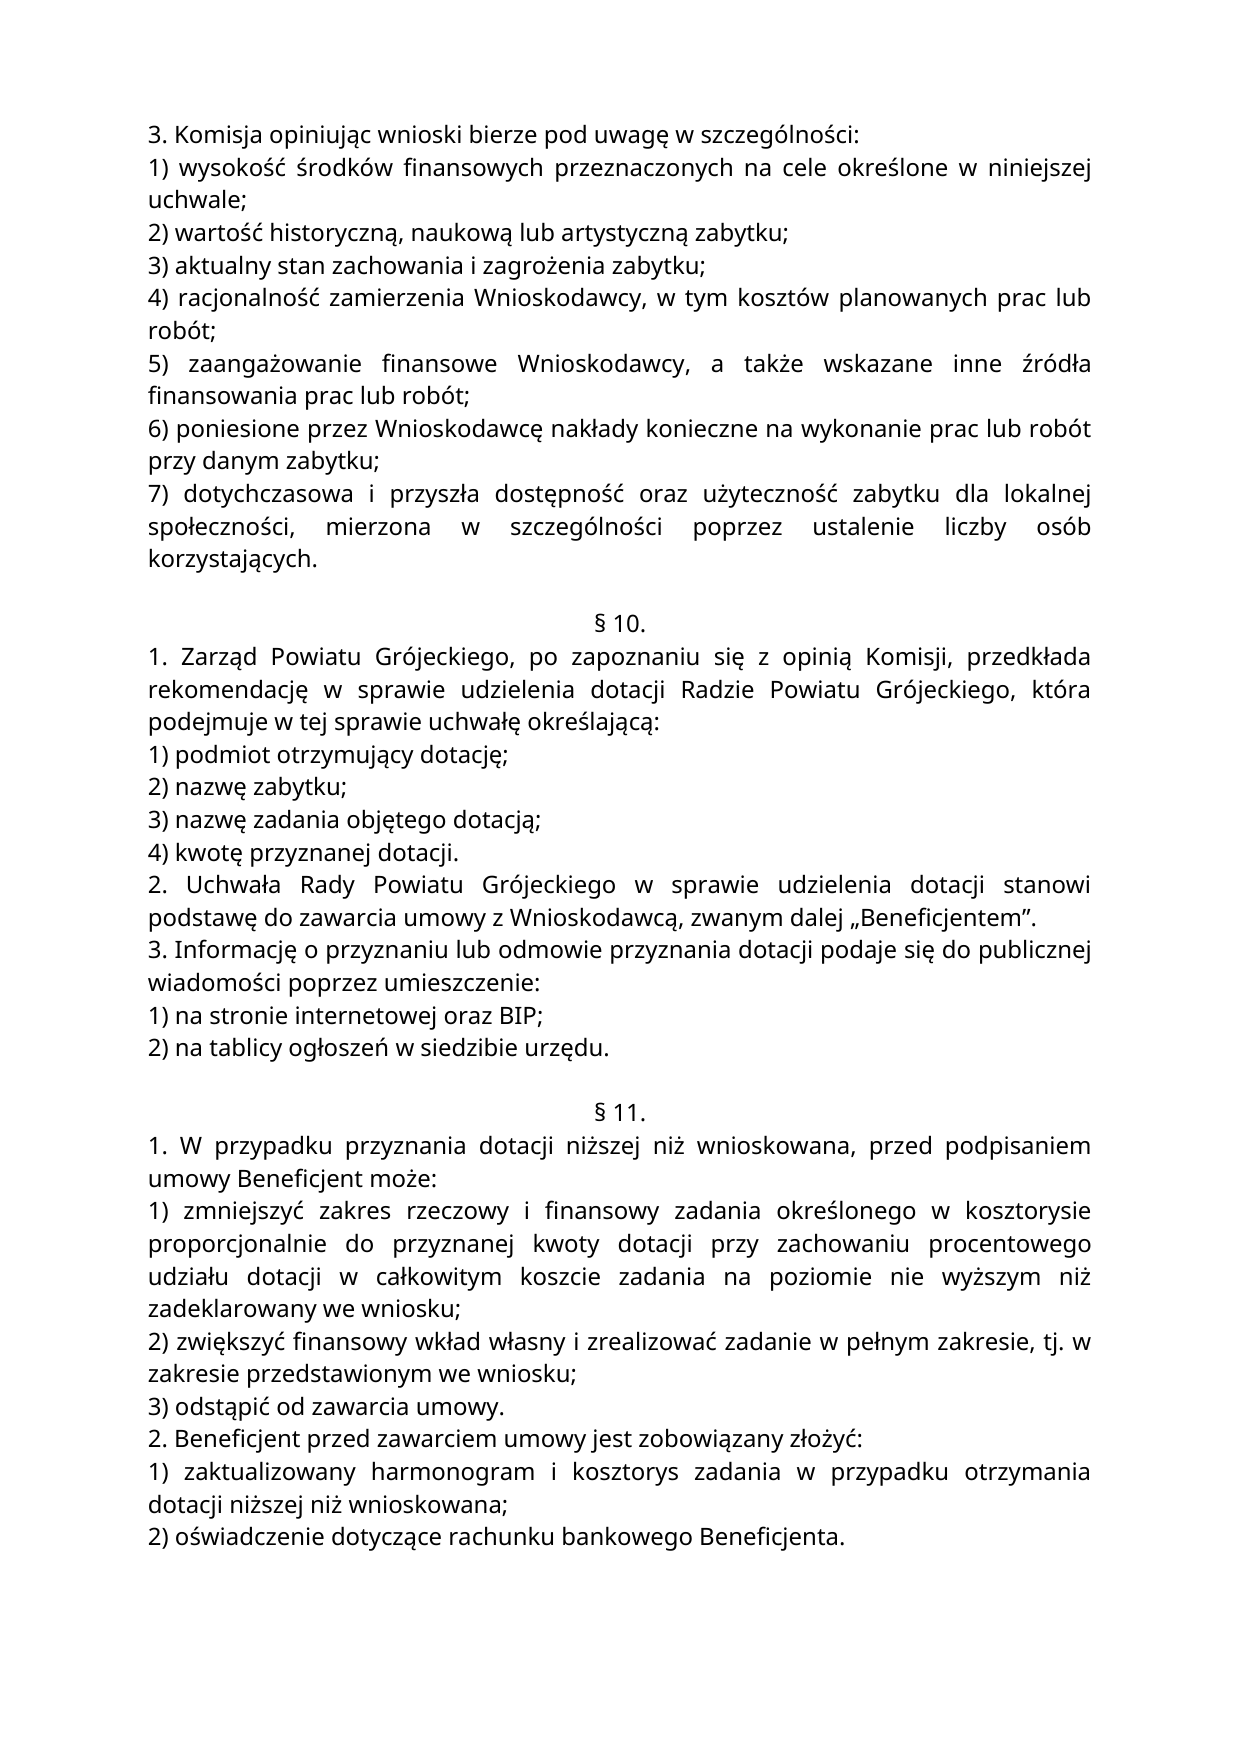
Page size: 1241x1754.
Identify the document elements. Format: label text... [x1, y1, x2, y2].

text 1) wysokość środków finansowych przeznaczonych na cele określone w niniejszej uchwale; [148, 151, 1093, 216]
text 1) podmiot otrzymujący dotację; [148, 738, 1093, 770]
text 4) kwotę przyznanej dotacji. [148, 835, 1093, 868]
text 1) zaktualizowany harmonogram i kosztorys zadania w przypadku otrzymania dotacji niższej niż wnioskowana; [148, 1455, 1093, 1520]
text 5) zaangażowanie finansowe Wnioskodawcy, a także wskazane inne źródła finansowania prac lub robót; [148, 346, 1093, 412]
text 3) odstąpić od zawarcia umowy. [148, 1390, 1093, 1422]
text § 10. [148, 607, 1093, 640]
text 2) zwiększyć finansowy wkład własny i zrealizować zadanie w pełnym zakresie, tj. w zakresie przedstawionym we wniosku; [148, 1324, 1093, 1390]
text 3) nazwę zadania objętego dotacją; [148, 803, 1093, 835]
text 1) zmniejszyć zakres rzeczowy i finansowy zadania określonego w kosztorysie proporcjonalnie do przyznanej kwoty dotacji przy zachowaniu procentowego udziału dotacji w całkowitym koszcie zadania na poziomie nie wyższym niż zadeklarowany we wniosku; [148, 1194, 1093, 1324]
text 2. Beneficjent przed zawarciem umowy jest zobowiązany złożyć: [148, 1422, 1093, 1455]
text 1. W przypadku przyznania dotacji niższej niż wnioskowana, przed podpisaniem umowy Beneficjent może: [148, 1129, 1093, 1194]
text 1. Zarząd Powiatu Grójeckiego, po zapoznaniu się z opinią Komisji, przedkłada rekomendację w sprawie udzielenia dotacji Radzie Powiatu Grójeckiego, która podejmuje w tej sprawie uchwałę określającą: [148, 640, 1093, 738]
text 7) dotychczasowa i przyszła dostępność oraz użyteczność zabytku dla lokalnej społeczności, mierzona w szczególności poprzez ustalenie liczby osób korzystających. [148, 477, 1093, 574]
text 3) aktualny stan zachowania i zagrożenia zabytku; [148, 248, 1093, 281]
text § 11. [148, 1096, 1093, 1129]
text 1) na stronie internetowej oraz BIP; [148, 998, 1093, 1031]
text 2) wartość historyczną, naukową lub artystyczną zabytku; [148, 216, 1093, 248]
text 3. Informację o przyznaniu lub odmowie przyznania dotacji podaje się do publicznej wiadomości poprzez umieszczenie: [148, 933, 1093, 998]
text 2) oświadczenie dotyczące rachunku bankowego Beneficjenta. [148, 1520, 1093, 1553]
text 4) racjonalność zamierzenia Wnioskodawcy, w tym kosztów planowanych prac lub robót; [148, 281, 1093, 346]
text 2. Uchwała Rady Powiatu Grójeckiego w sprawie udzielenia dotacji stanowi podstawę do zawarcia umowy z Wnioskodawcą, zwanym dalej „Beneficjentem”. [148, 868, 1093, 933]
text 6) poniesione przez Wnioskodawcę nakłady konieczne na wykonanie prac lub robót przy danym zabytku; [148, 412, 1093, 477]
text 2) na tablicy ogłoszeń w siedzibie urzędu. [148, 1031, 1093, 1064]
text 3. Komisja opiniując wnioski bierze pod uwagę w szczególności: [148, 118, 1093, 151]
text 2) nazwę zabytku; [148, 770, 1093, 803]
